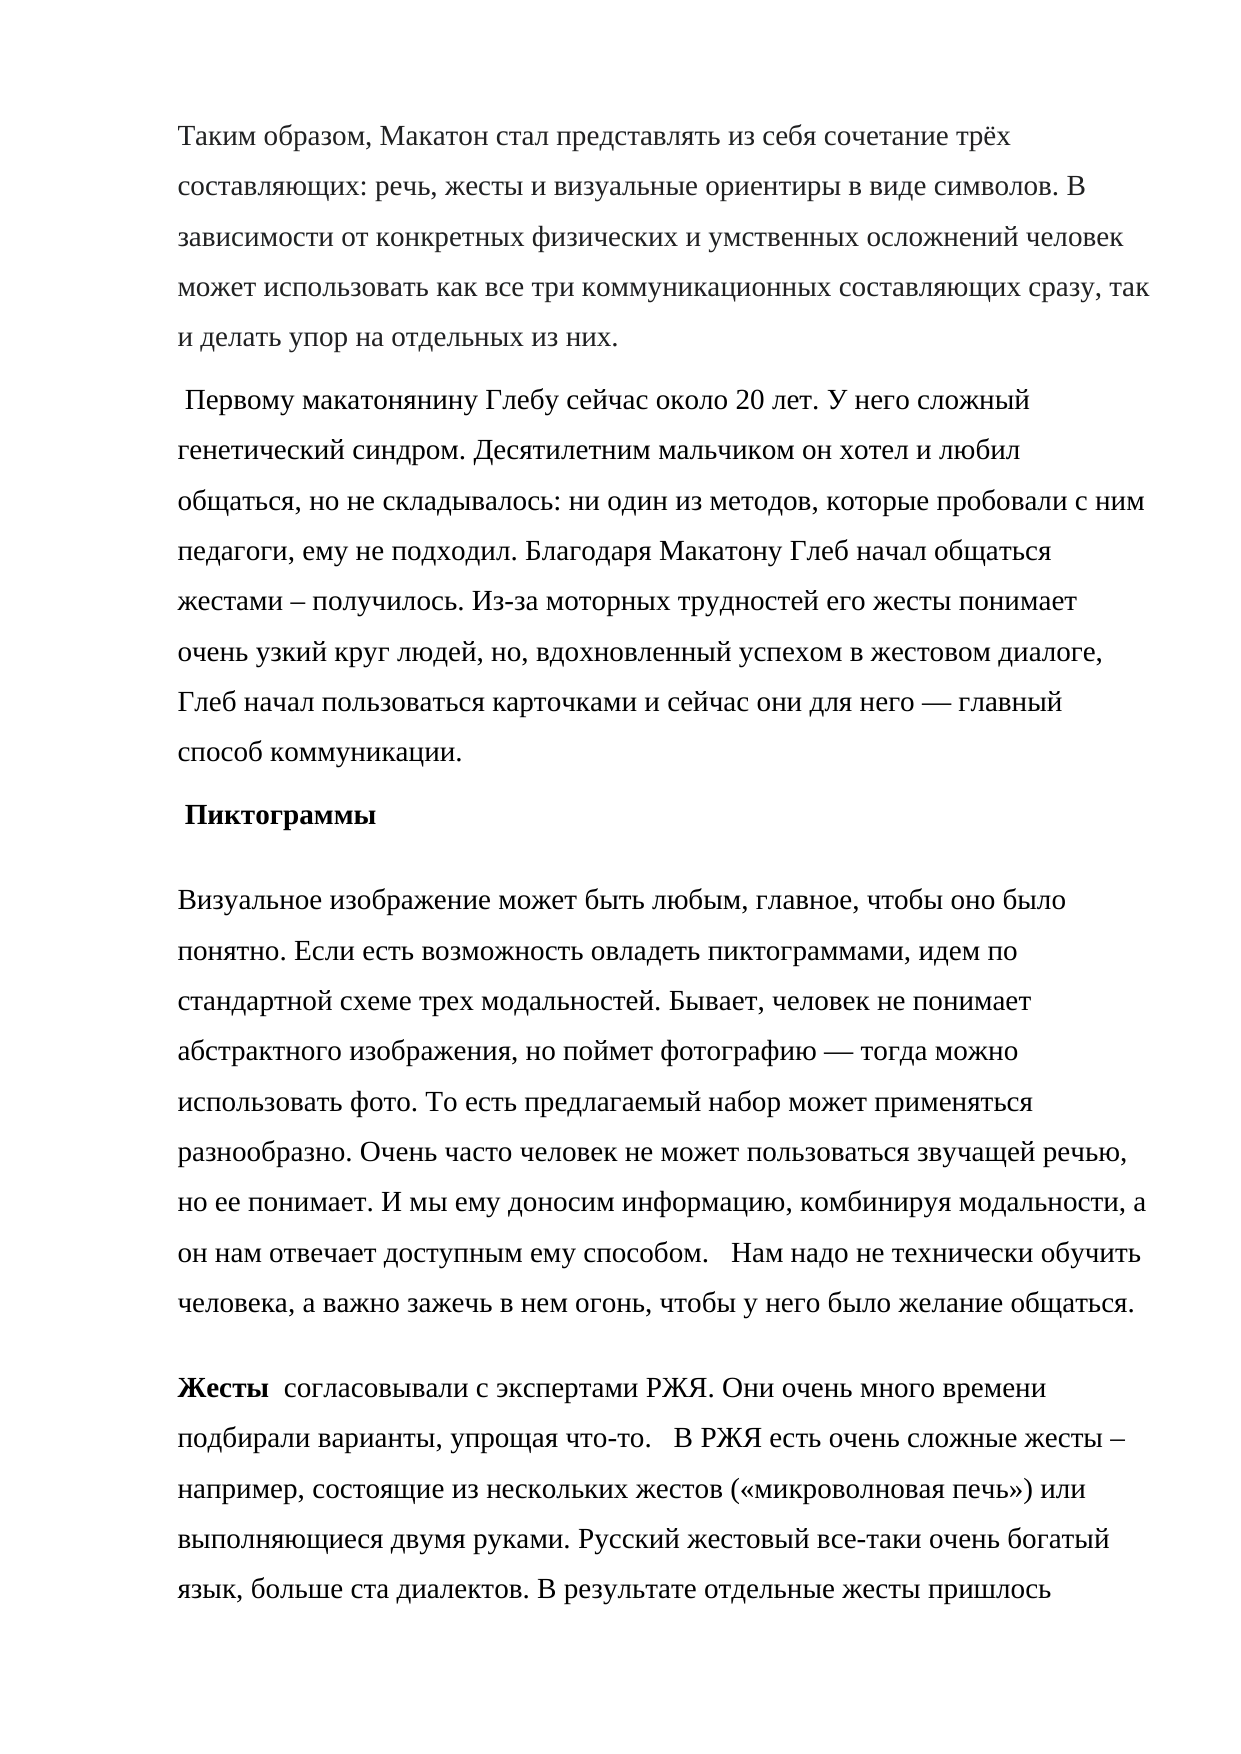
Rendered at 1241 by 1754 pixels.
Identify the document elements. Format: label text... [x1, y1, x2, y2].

text Таким образом, Макатон стал представлять из себя сочетание трёх составляющих: речь, жесты и визуальные ориентиры в виде символов. В зависимости от конкретных физических и умственных осложнений человек может использовать как все три коммуникационных составляющих сразу, так и делать упор на отдельных из них. [177, 118, 1152, 353]
text Пиктограммы [177, 797, 1152, 831]
text Визуальное изображение может быть любым, главное, чтобы оно было понятно. Если есть возможность овладеть пиктограммами, идем по стандартной схеме трех модальностей. Бывает, человек не понимает абстрактного изображения, но поймет фотографию — тогда можно использовать фото. То есть предлагаемый набор может применяться разнообразно. Очень часто человек не может пользоваться звучащей речью, но ее понимает. И мы ему доносим информацию, комбинируя модальности, а он нам отвечает доступным ему способом. Нам надо не технически обучить человека, а важно зажечь в нем огонь, чтобы у него было желание общаться. [177, 882, 1152, 1318]
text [177, 1370, 1152, 1605]
text Первому макатонянину Глебу сейчас около 20 лет. У него сложный генетический синдром. Десятилетним мальчиком он хотел и любил общаться, но не складывалось: ни один из методов, которые пробовали с ним педагоги, ему не подходил. Благодаря Макатону Глеб начал общаться жестами – получилось. Из-за моторных трудностей его жесты понимает очень узкий круг людей, но, вдохновленный успехом в жестовом диалоге, Глеб начал пользоваться карточками и сейчас они для него — главный способ коммуникации. [177, 382, 1152, 768]
